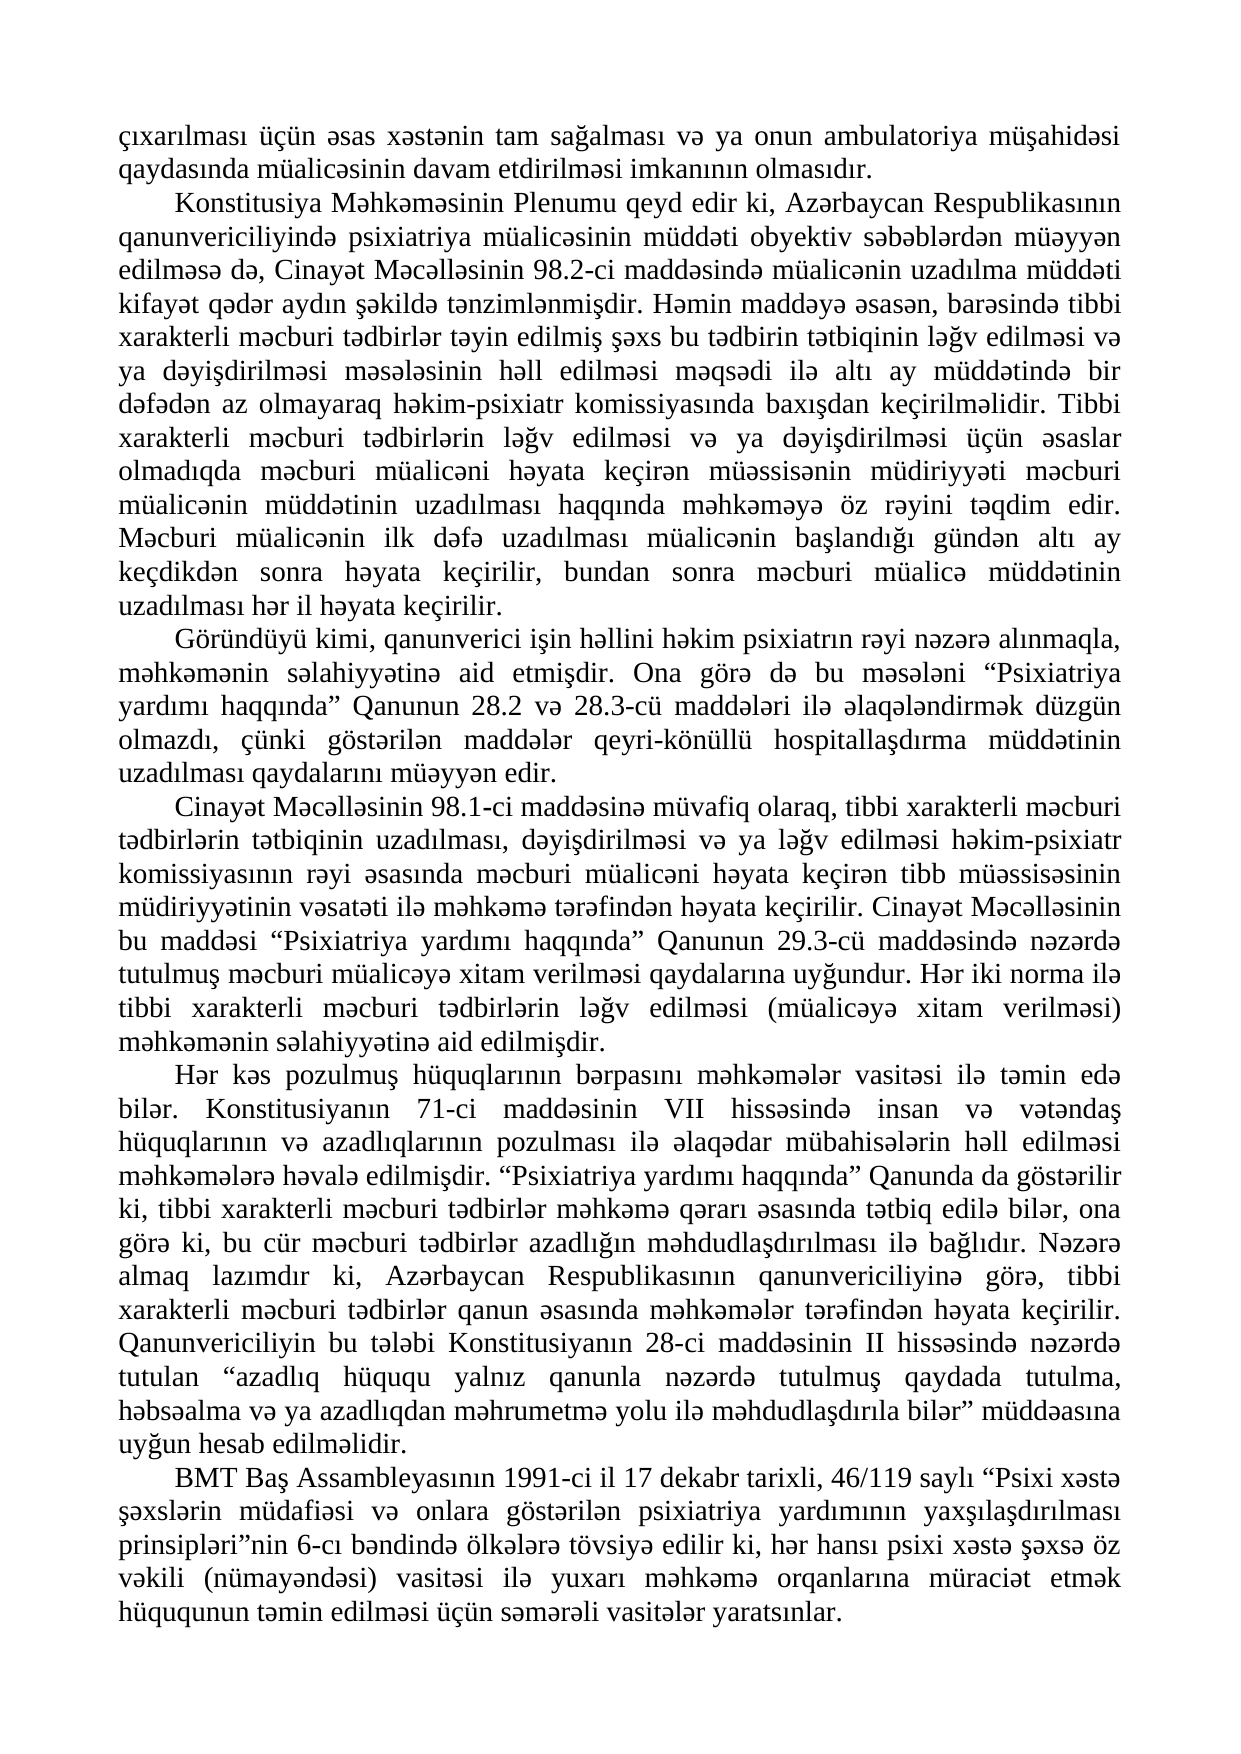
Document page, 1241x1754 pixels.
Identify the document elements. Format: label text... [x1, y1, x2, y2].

text BMT Baş Assambleyasının 1991-ci il 17 dekabr tarixli, 46/119 saylı “Psixi xəstə şəxslərin müdafiəsi və onlara göstərilən psixiatriya yardımının yaxşılaşdırılması prinsipləri”nin 6-cı bəndində ölkələrə tövsiyə edilir ki, hər hansı psixi xəstə şəxsə öz vəkili (nümayəndəsi) vasitəsi ilə yuxarı məhkəmə orqanlarına müraciət etmək hüququnun təmin edilməsi üçün səmərəli vasitələr yaratsınlar. [118, 1460, 1122, 1627]
text Konstitusiya Məhkəməsinin Plenumu qeyd edir ki, Azərbaycan Respublikasının qanunvericiliyində psixiatriya müalicəsinin müddəti obyektiv səbəblərdən müəyyən edilməsə də, Cinayət Məcəlləsinin 98.2-ci maddəsində müalicənin uzadılma müddəti kifayət qədər aydın şəkildə tənzimlənmişdir. Həmin maddəyə əsasən, barəsində tibbi xarakterli məcburi tədbirlər təyin edilmiş şəxs bu tədbirin tətbiqinin ləğv edilməsi və ya dəyişdirilməsi məsələsinin həll edilməsi məqsədi ilə altı ay müddətində bir dəfədən az olmayaraq həkim-psixiatr komissiyasında baxışdan keçirilməlidir. Tibbi xarakterli məcburi tədbirlərin ləğv edilməsi və ya dəyişdirilməsi üçün əsaslar olmadıqda məcburi müalicəni həyata keçirən müəssisənin müdiriyyəti məcburi müalicənin müddətinin uzadılması haqqında məhkəməyə öz rəyini təqdim edir. Məcburi müalicənin ilk dəfə uzadılması müalicənin başlandığı gündən altı ay keçdikdən sonra həyata keçirilir, bundan sonra məcburi müalicə müddətinin uzadılması hər il həyata keçirilir. [118, 185, 1122, 621]
text Cinayət Məcəlləsinin 98.1-ci maddəsinə müvafiq olaraq, tibbi xarakterli məcburi tədbirlərin tətbiqinin uzadılması, dəyişdirilməsi və ya ləğv edilməsi həkim-psixiatr komissiyasının rəyi əsasında məcburi müalicəni həyata keçirən tibb müəssisəsinin müdiriyyətinin vəsatəti ilə məhkəmə tərəfindən həyata keçirilir. Cinayət Məcəlləsinin bu maddəsi “Psixiatriya yardımı haqqında” Qanunun 29.3-cü maddəsində nəzərdə tutulmuş məcburi müalicəyə xitam verilməsi qaydalarına uyğundur. Hər iki norma ilə tibbi xarakterli məcburi tədbirlərin ləğv edilməsi (müalicəyə xitam verilməsi) məhkəmənin səlahiyyətinə aid edilmişdir. [118, 789, 1122, 1057]
text Hər kəs pozulmuş hüquqlarının bərpasını məhkəmələr vasitəsi ilə təmin edə bilər. Konstitusiyanın 71-ci maddəsinin VII hissəsində insan və vətəndaş hüquqlarının və azadlıqlarının pozulması ilə əlaqədar mübahisələrin həll edilməsi məhkəmələrə həvalə edilmişdir. “Psixiatriya yardımı haqqında” Qanunda da göstərilir ki, tibbi xarakterli məcburi tədbirlər məhkəmə qərarı əsasında tətbiq edilə bilər, ona görə ki, bu cür məcburi tədbirlər azadlığın məhdudlaşdırılması ilə bağlıdır. Nəzərə almaq lazımdır ki, Azərbaycan Respublikasının qanunvericiliyinə görə, tibbi xarakterli məcburi tədbirlər qanun əsasında məhkəmələr tərəfindən həyata keçirilir. Qanunvericiliyin bu tələbi Konstitusiyanın 28-ci maddəsinin II hissəsində nəzərdə tutulan “azadlıq hüququ yalnız qanunla nəzərdə tutulmuş qaydada tutulma, həbsəalma və ya azadlıqdan məhrumetmə yolu ilə məhdudlaşdırıla bilər” müddəasına uyğun hesab edilməlidir. [118, 1057, 1122, 1460]
text Göründüyü kimi, qanunverici işin həllini həkim psixiatrın rəyi nəzərə alınmaqla, məhkəmənin səlahiyyətinə aid etmişdir. Ona görə də bu məsələni “Psixiatriya yardımı haqqında” Qanunun 28.2 və 28.3-cü maddələri ilə əlaqələndirmək düzgün olmazdı, çünki göstərilən maddələr qeyri-könüllü hospitallaşdırma müddətinin uzadılması qaydalarını müəyyən edir. [118, 621, 1122, 789]
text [118, 118, 1122, 185]
